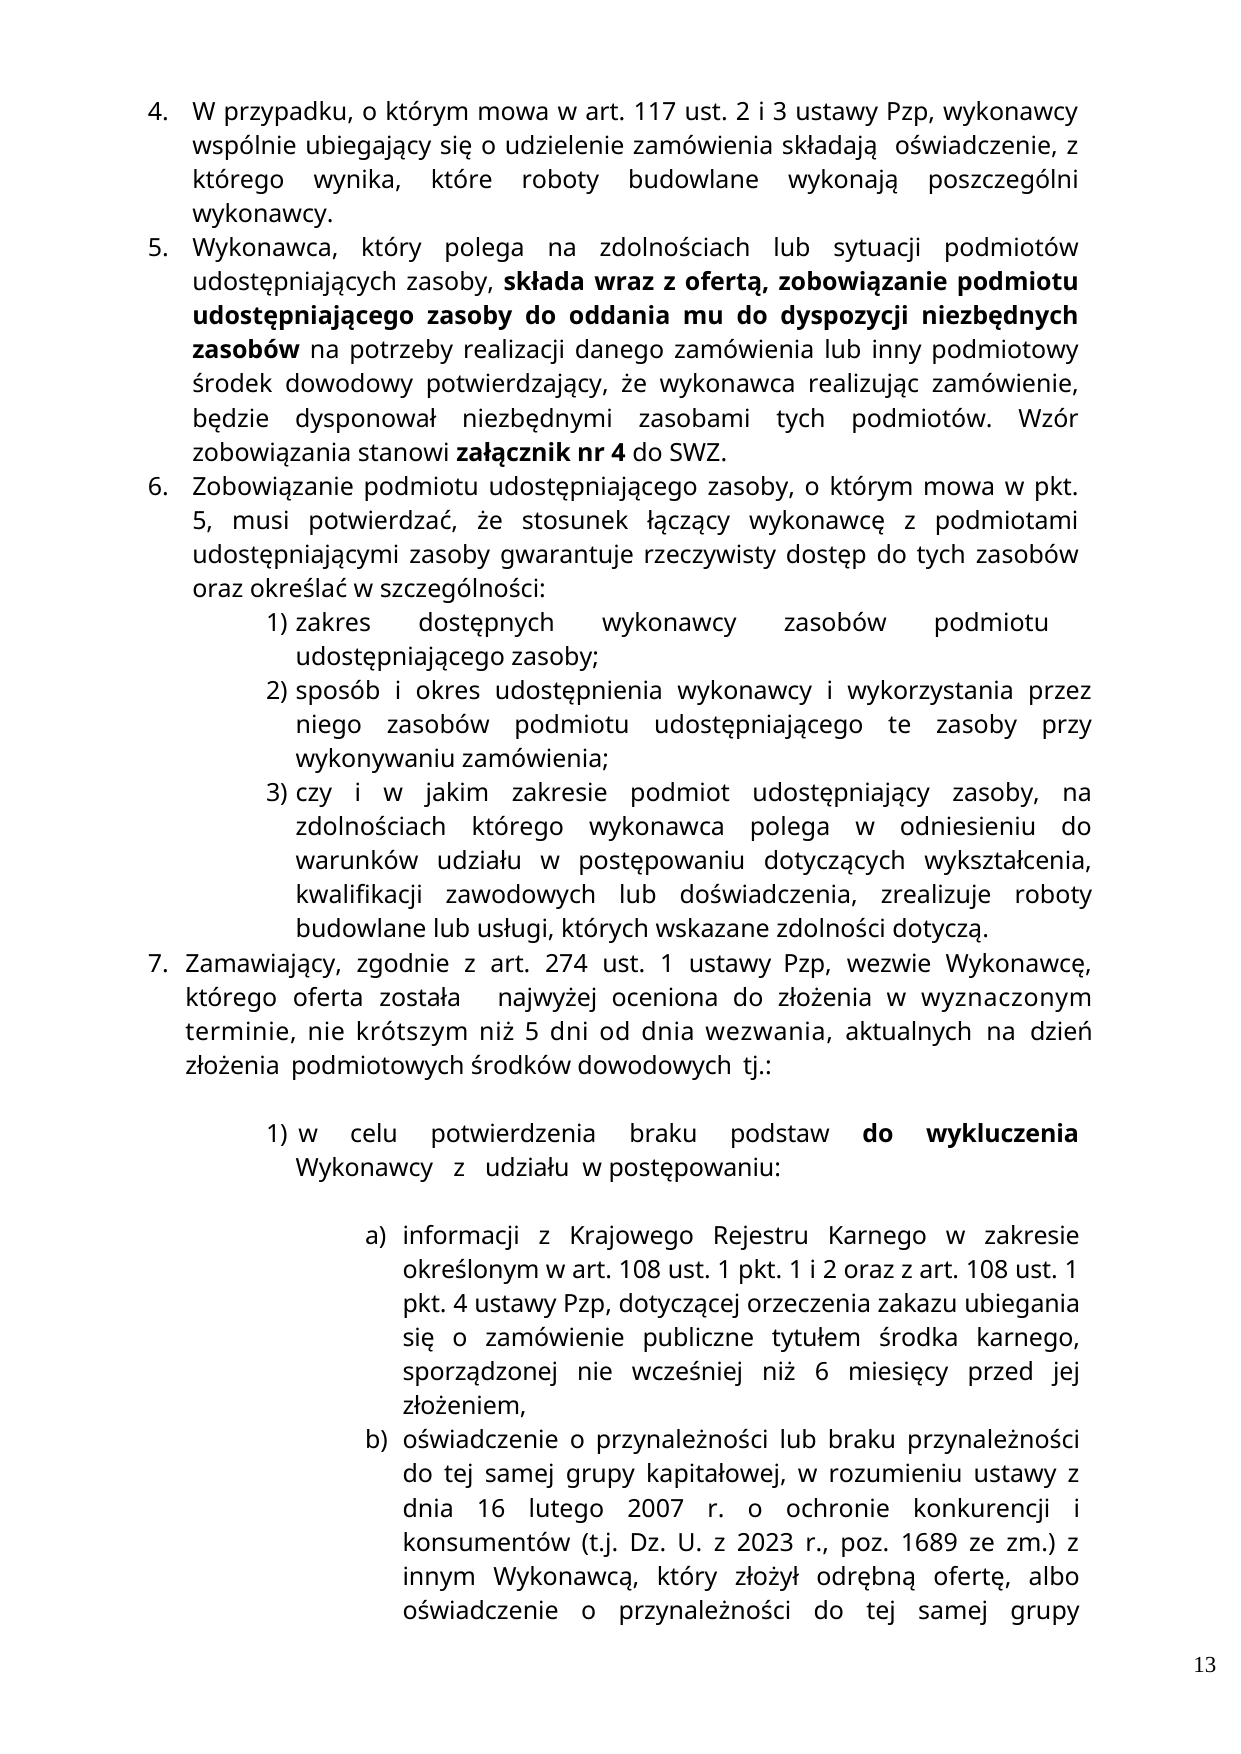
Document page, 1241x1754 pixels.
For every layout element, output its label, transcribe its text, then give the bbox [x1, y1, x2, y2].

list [365, 1422, 1080, 1626]
list Zobowiązanie podmiotu udostępniającego zasoby, o którym mowa w pkt. 5, musi potwierdzać, że stosunek łączący wykonawcę z podmiotami udostępniającymi zasoby gwarantuje rzeczywisty dostęp do tych zasobów oraz określać w szczególności: [148, 468, 1079, 604]
list sposób i okres udostępnienia wykonawcy i wykorzystania przez niego zasobów podmiotu udostępniającego te zasoby przy wykonywaniu zamówienia; [266, 673, 1093, 775]
list Zamawiający, zgodnie z art. 274 ust. 1 ustawy Pzp, wezwie Wykonawcę, którego oferta została najwyżej oceniona do złożenia w wyznaczonym terminie, nie krótszym niż 5 dni od dnia wezwania, aktualnych na dzień złożenia podmiotowych środków dowodowych tj.: [148, 945, 1093, 1081]
list Wykonawca, który polega na zdolnościach lub sytuacji podmiotów udostępniających zasoby, składa wraz z ofertą, zobowiązanie podmiotu udostępniającego zasoby do oddania mu do dyspozycji niezbędnych zasobów na potrzeby realizacji danego zamówienia lub inny podmiotowy środek dowodowy potwierdzający, że wykonawca realizując zamówienie, będzie dysponował niezbędnymi zasobami tych podmiotów. Wzór zobowiązania stanowi załącznik nr 4 do SWZ. [148, 230, 1079, 468]
list czy i w jakim zakresie podmiot udostępniający zasoby, na zdolnościach którego wykonawca polega w odniesieniu do warunków udziału w postępowaniu dotyczących wykształcenia, kwalifikacji zawodowych lub doświadczenia, zrealizuje roboty budowlane lub usługi, których wskazane zdolności dotyczą. [266, 775, 1093, 945]
list W przypadku, o którym mowa w art. 117 ust. 2 i 3 ustawy Pzp, wykonawcy wspólnie ubiegający się o udzielenie zamówienia składają oświadczenie, z którego wynika, które roboty budowlane wykonają poszczególni wykonawcy. [148, 94, 1079, 230]
text 1) w celu potwierdzenia braku podstaw do wykluczenia Wykonawcy z udziału w postępowaniu: [266, 1116, 1079, 1184]
list zakres dostępnych wykonawcy zasobów podmiotu udostępniającego zasoby; [266, 604, 1049, 673]
list informacji z Krajowego Rejestru Karnego w zakresie określonym w art. 108 ust. 1 pkt. 1 i 2 oraz z art. 108 ust. 1 pkt. 4 ustawy Pzp, dotyczącej orzeczenia zakazu ubiegania się o zamówienie publiczne tytułem środka karnego, sporządzonej nie wcześniej niż 6 miesięcy przed jej złożeniem, [365, 1218, 1080, 1422]
